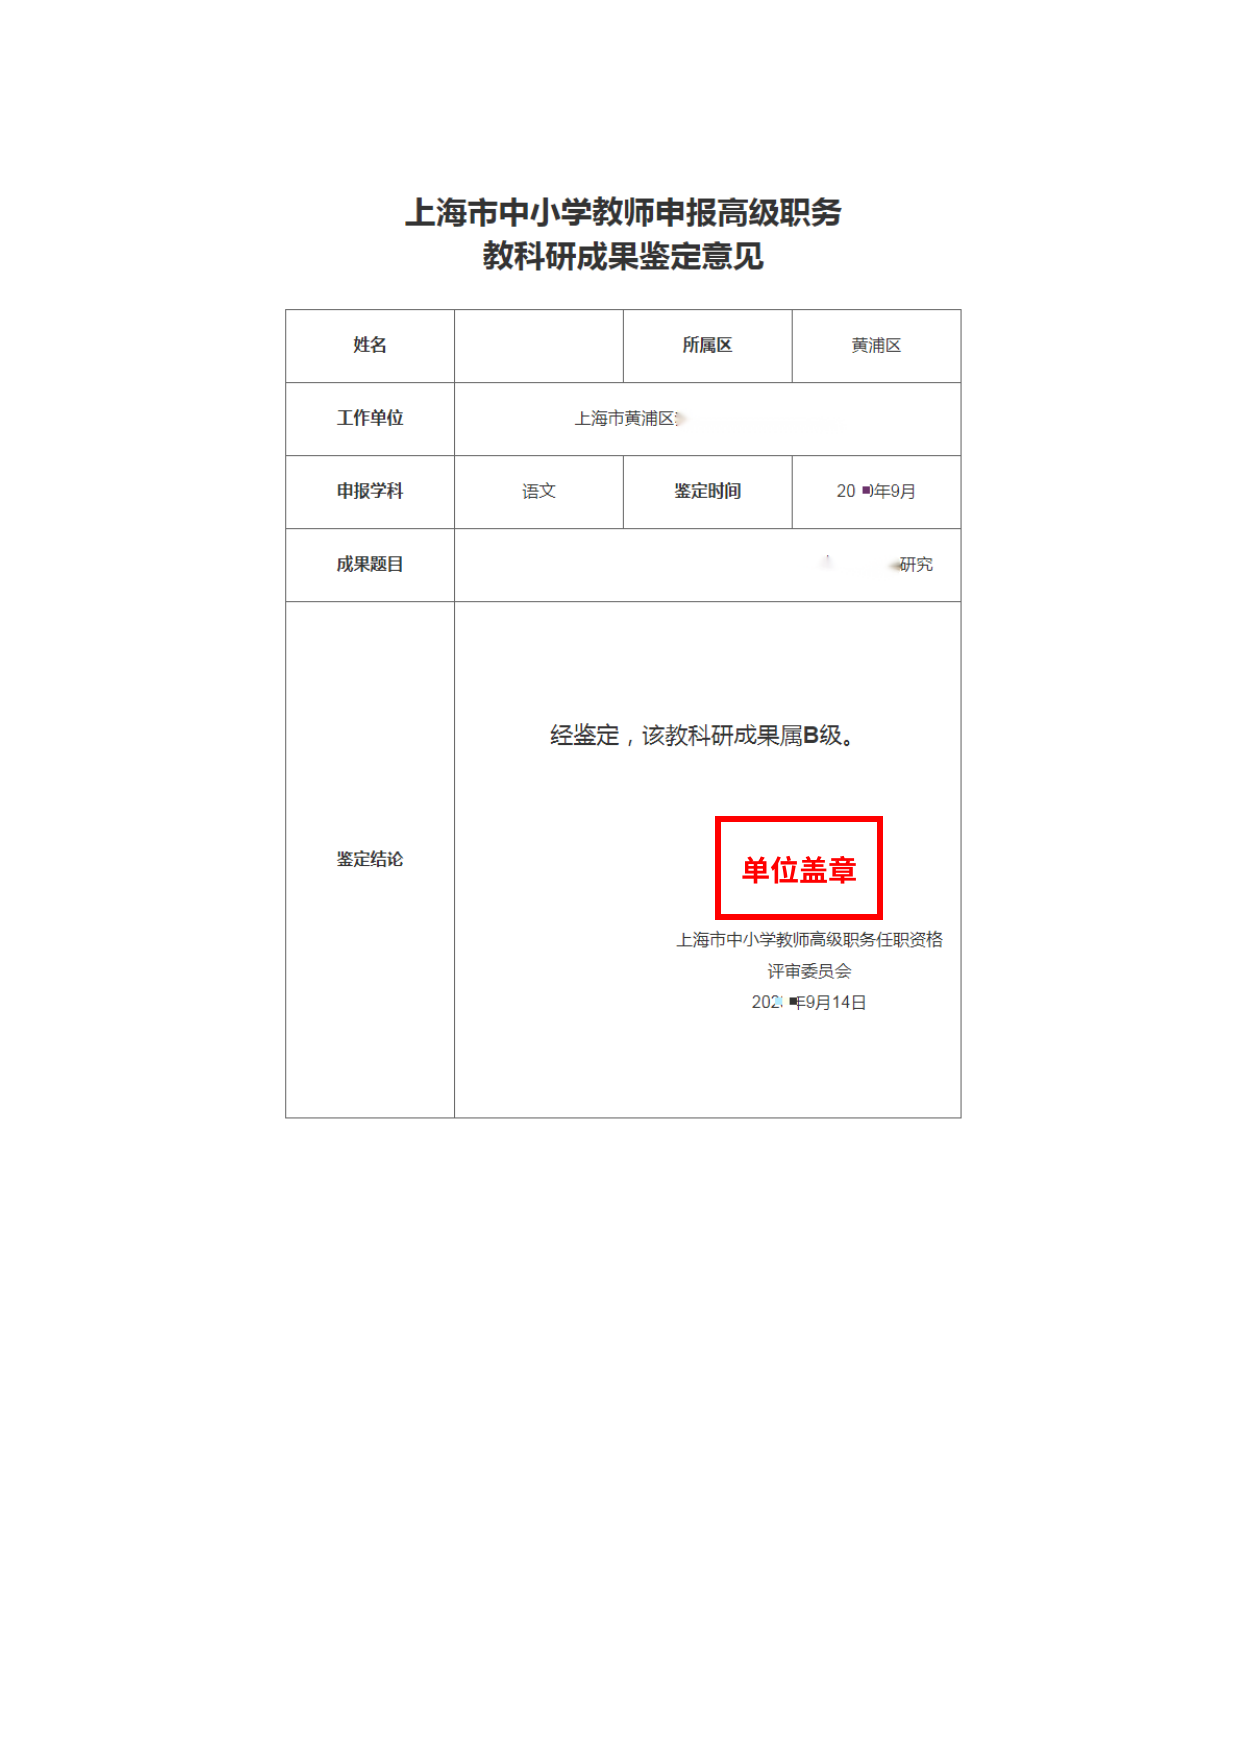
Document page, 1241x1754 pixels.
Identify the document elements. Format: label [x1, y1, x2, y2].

picture [231, 162, 1021, 1131]
